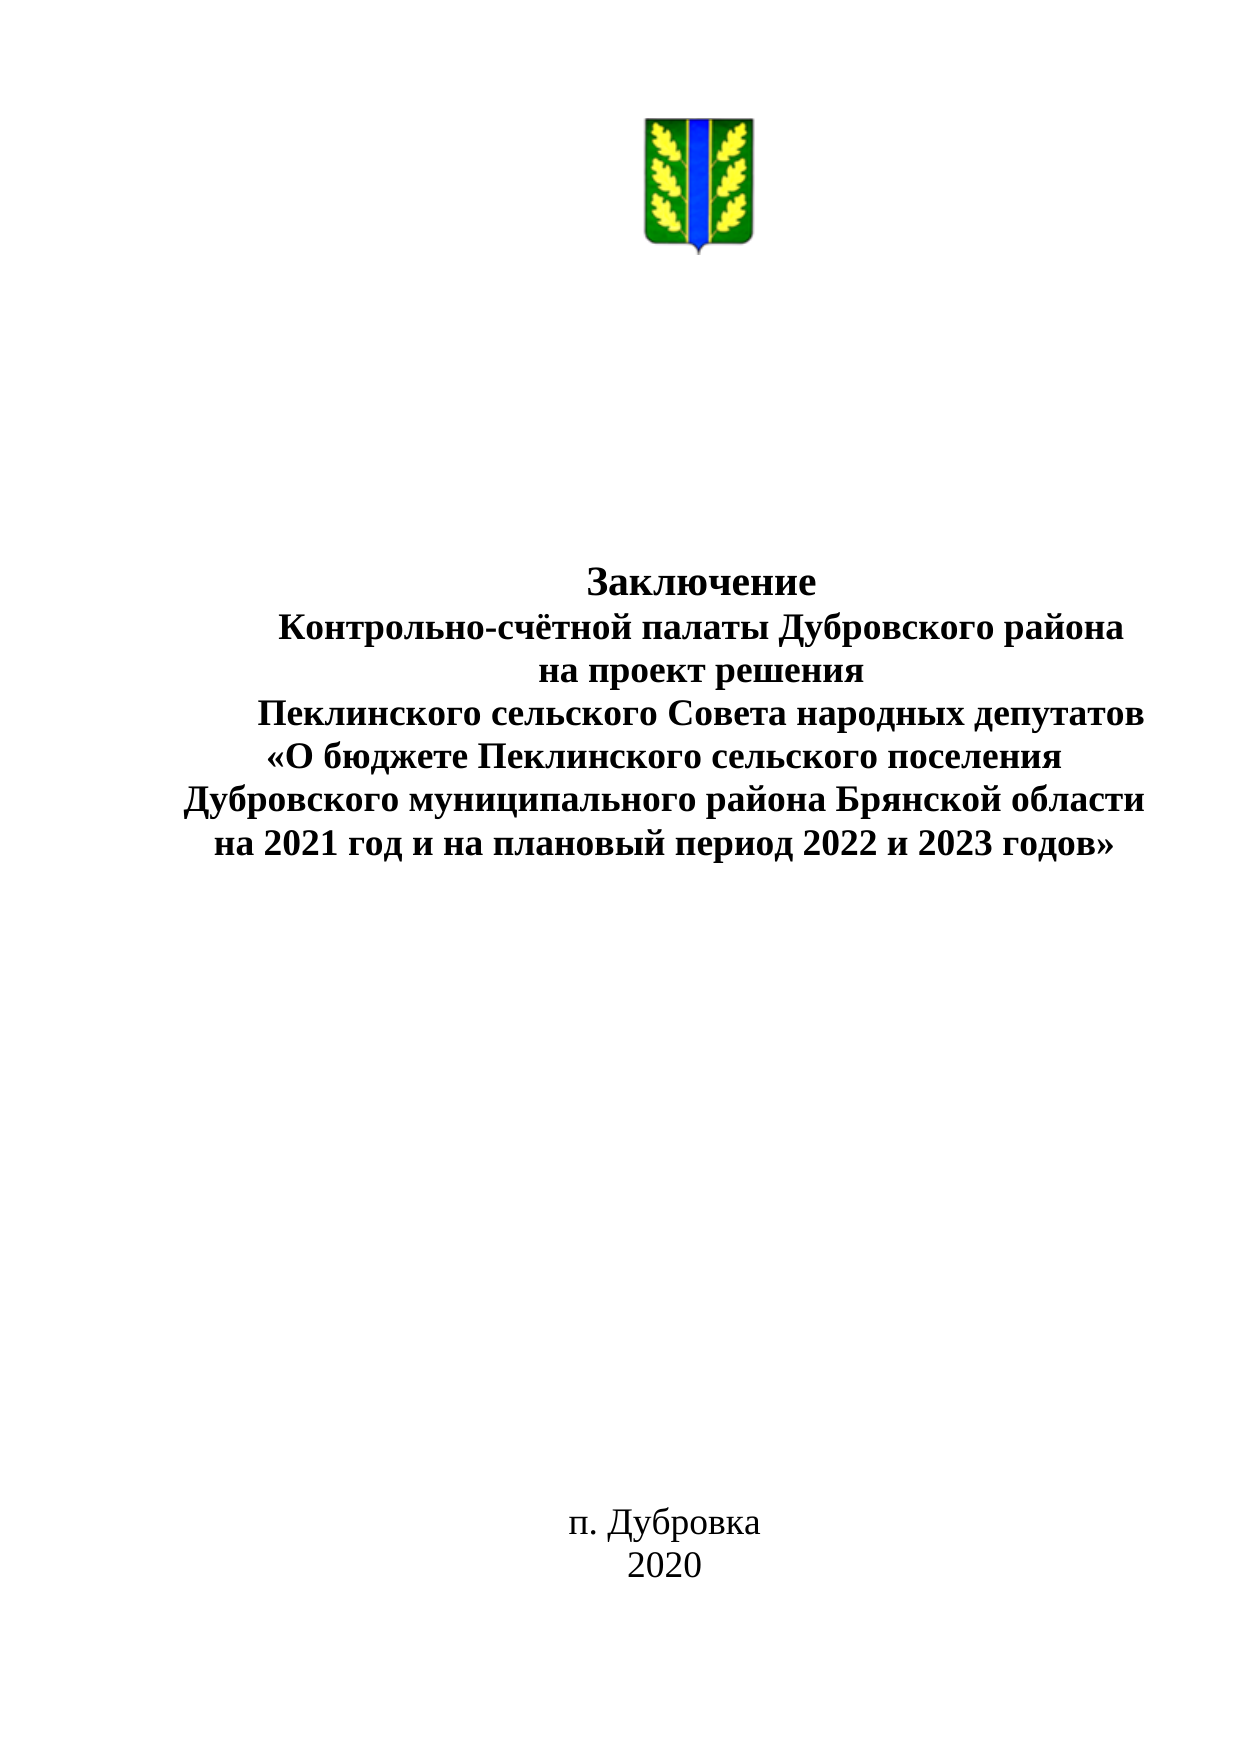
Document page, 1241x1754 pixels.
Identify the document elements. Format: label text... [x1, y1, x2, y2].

text п. Дубровка [177, 1499, 1152, 1542]
text Пеклинского сельского Совета народных депутатов «О бюджете Пеклинского сельского поселения Дубровского муниципального района Брянской области на 2021 год и на плановый период 2022 и 2023 годов» [177, 691, 1152, 863]
text 2020 [177, 1542, 1152, 1586]
text на проект решения [177, 647, 1152, 691]
text Заключение [177, 556, 1152, 604]
picture [641, 118, 761, 255]
text Контрольно-счётной палаты Дубровского района [177, 604, 1152, 647]
